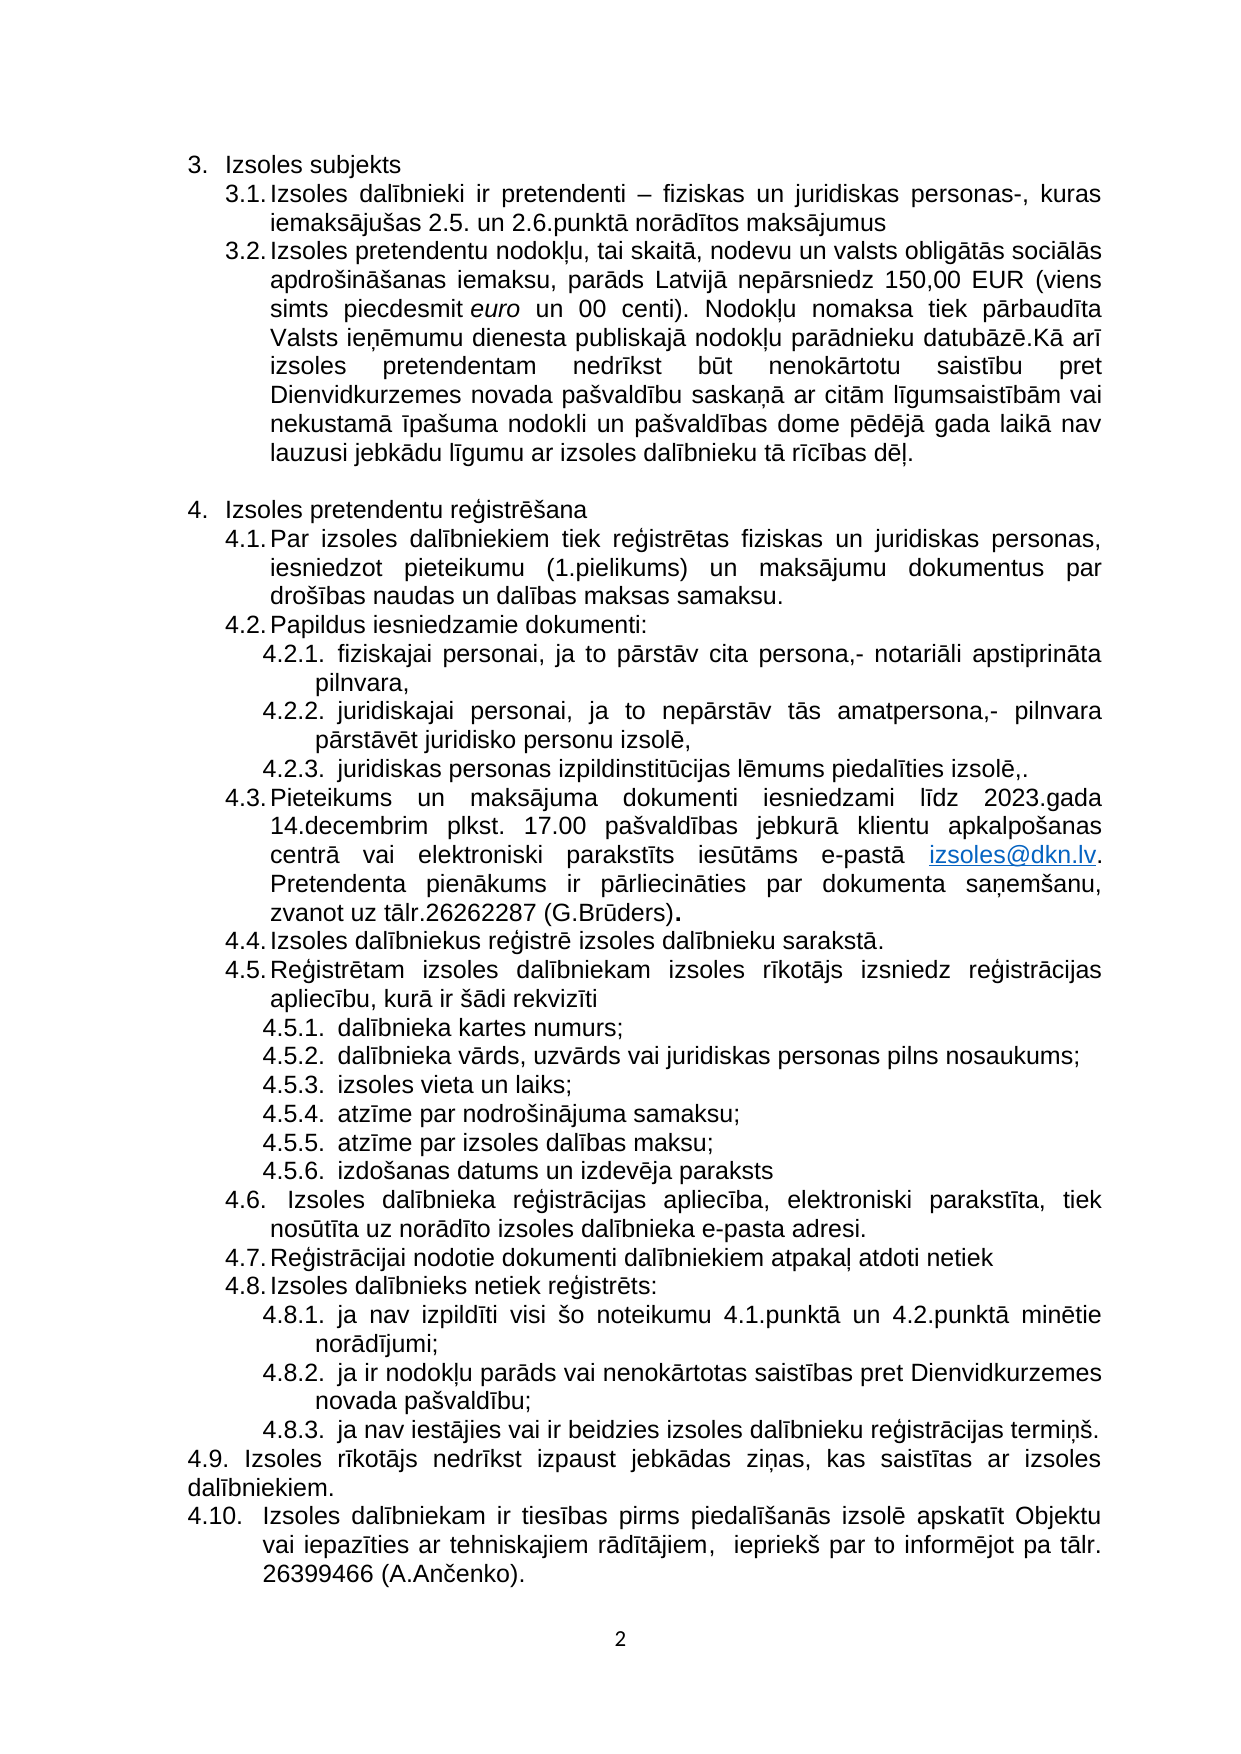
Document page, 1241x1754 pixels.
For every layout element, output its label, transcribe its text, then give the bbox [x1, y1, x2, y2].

list Izsoles dalībniekus reģistrē izsoles dalībnieku sarakstā. [225, 926, 1103, 955]
list Izsoles dalībnieka reģistrācijas apliecība, elektroniski parakstīta, tiek nosūtīta uz norādīto izsoles dalībnieka e-pasta adresi. [225, 1185, 1103, 1242]
list izdošanas datums un izdevēja paraksts [262, 1156, 1103, 1185]
list juridiskajai personai, ja to nepārstāv tās amatpersona,- pilnvara pārstāvēt juridisko personu izsolē, [262, 696, 1103, 754]
text 4.9. Izsoles rīkotājs nedrīkst izpaust jebkādas ziņas, kas saistītas ar izsoles dalībniekiem. [187, 1444, 1103, 1501]
list Izsoles subjekts [187, 150, 1103, 179]
list atzīme par nodrošinājuma samaksu; [262, 1099, 1103, 1127]
list Reģistrācijai nodotie dokumenti dalībniekiem atpakaļ atdoti netiek [225, 1242, 1103, 1271]
list Izsoles pretendentu reģistrēšana [187, 495, 1103, 524]
list fiziskajai personai, ja to pārstāv cita persona,- notariāli apstiprināta pilnvara, [262, 639, 1103, 696]
list izsoles vieta un laiks; [262, 1070, 1103, 1099]
list ja nav izpildīti visi šo noteikumu 4.1.punktā un 4.2.punktā minētie norādījumi; [262, 1300, 1103, 1357]
list Izsoles pretendentu nodokļu, tai skaitā, nodevu un valsts obligātās sociālās apdrošināšanas iemaksu, parāds Latvijā nepārsniedz 150,00 EUR (viens simts piecdesmit euro un 00 centi). Nodokļu nomaksa tiek pārbaudīta Valsts ieņēmumu dienesta publiskajā nodokļu parādnieku datubāzē.Kā arī izsoles pretendentam nedrīkst būt nenokārtotu saistību pret Dienvidkurzemes novada pašvaldību saskaņā ar citām līgumsaistībām vai nekustamā īpašuma nodokli un pašvaldības dome pēdējā gada laikā nav lauzusi jebkādu līgumu ar izsoles dalībnieku tā rīcības dēļ. [225, 236, 1103, 466]
list Par izsoles dalībniekiem tiek reģistrētas fiziskas un juridiskas personas, iesniedzot pieteikumu (1.pielikums) un maksājumu dokumentus par drošības naudas un dalības maksas samaksu. [225, 524, 1103, 610]
list dalībnieka kartes numurs; [262, 1012, 1103, 1041]
list dalībnieka vārds, uzvārds vai juridiskas personas pilns nosaukums; [262, 1041, 1103, 1070]
list Pieteikums un maksājuma dokumenti iesniedzami līdz 2023.gada 14.decembrim plkst. 17.00 pašvaldības jebkurā klientu apkalpošanas centrā vai elektroniski parakstīts iesūtāms e-pastā izsoles@dkn.lv. Pretendenta pienākums ir pārliecināties par dokumenta saņemšanu, zvanot uz tālr.26262287 (G.Brūders). [225, 782, 1103, 926]
list ja nav iestājies vai ir beidzies izsoles dalībnieku reģistrācijas termiņš. [262, 1415, 1103, 1444]
list Izsoles dalībnieki ir pretendenti – fiziskas un juridiskas personas-, kuras iemaksājušas 2.5. un 2.6.punktā norādītos maksājumus [225, 179, 1103, 236]
list Izsoles dalībnieks netiek reģistrēts: [225, 1271, 1103, 1300]
list atzīme par izsoles dalības maksu; [262, 1127, 1103, 1156]
list juridiskas personas izpildinstitūcijas lēmums piedalīties izsolē,. [262, 754, 1103, 782]
list Papildus iesniedzamie dokumenti: [225, 610, 1103, 639]
list Reģistrētam izsoles dalībniekam izsoles rīkotājs izsniedz reģistrācijas apliecību, kurā ir šādi rekvizīti [225, 955, 1103, 1012]
list Izsoles dalībniekam ir tiesības pirms piedalīšanās izsolē apskatīt Objektu vai iepazīties ar tehniskajiem rādītājiem, iepriekš par to informējot pa tālr. 26399466 (A.Ančenko). [187, 1501, 1103, 1587]
list ja ir nodokļu parāds vai nenokārtotas saistības pret Dienvidkurzemes novada pašvaldību; [262, 1357, 1103, 1415]
